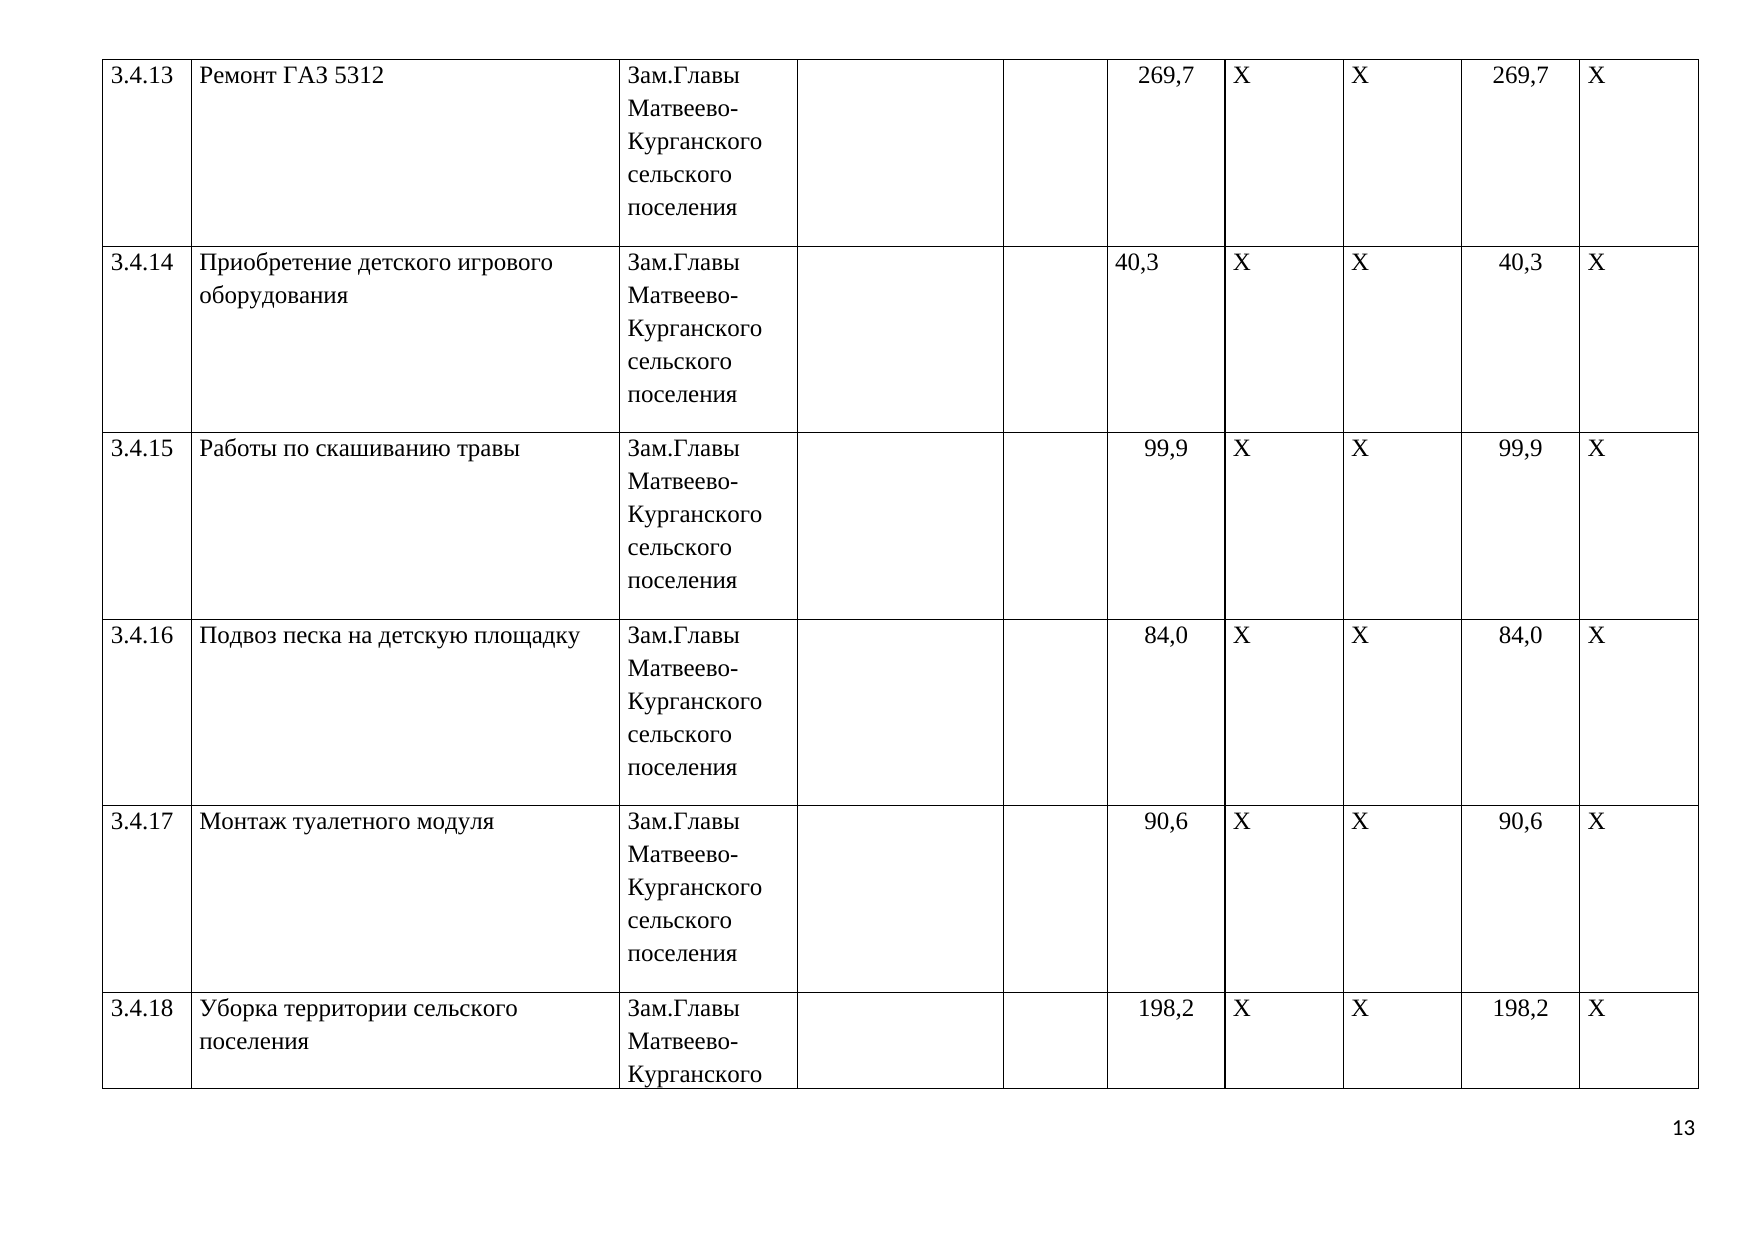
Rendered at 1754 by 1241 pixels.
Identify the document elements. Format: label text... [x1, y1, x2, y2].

table_cell Х [1580, 806, 1698, 992]
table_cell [620, 60, 797, 246]
table_cell Работы по скашиванию травы [192, 433, 619, 619]
table_cell Х [1344, 993, 1461, 1088]
table_cell [1004, 247, 1107, 432]
table_cell Х [1344, 247, 1461, 432]
table_cell Зам.Главы Матвеево-Курганского сельского поселения [620, 433, 797, 619]
table_cell Х [1226, 60, 1343, 246]
table_cell Х [1226, 806, 1343, 992]
table_cell [1004, 993, 1107, 1088]
table_cell 99,9 [1108, 433, 1224, 619]
table_cell 198,2 [1108, 993, 1224, 1088]
table_cell Х [1344, 60, 1461, 246]
table_cell 3.4.17 [103, 806, 191, 992]
table_cell [798, 433, 1003, 619]
table_cell Х [1580, 620, 1698, 805]
table_cell 99,9 [1462, 433, 1579, 619]
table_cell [192, 993, 619, 1088]
table_cell 3.4.13 [103, 60, 191, 246]
table_cell Х [1580, 433, 1698, 619]
table_cell 40,3 [1462, 247, 1579, 432]
table_cell [798, 60, 1003, 246]
table_cell 269,7 [1462, 60, 1579, 246]
table_cell Х [1226, 247, 1343, 432]
table_cell [798, 993, 1003, 1088]
table_cell 90,6 [1108, 806, 1224, 992]
table_cell 3.4.18 [103, 993, 191, 1088]
table_cell Приобретение детского игрового оборудования [192, 247, 619, 432]
table_cell 198,2 [1462, 993, 1579, 1088]
table_cell Ремонт ГАЗ 5312 [192, 60, 619, 246]
table_cell Монтаж туалетного модуля [192, 806, 619, 992]
table_cell [1004, 433, 1107, 619]
table_cell 3.4.16 [103, 620, 191, 805]
table_cell [1004, 60, 1107, 246]
table_cell Х [1580, 60, 1698, 246]
table_cell [798, 247, 1003, 432]
table_cell 84,0 [1462, 620, 1579, 805]
table_cell [1004, 620, 1107, 805]
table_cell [620, 247, 797, 432]
table_cell [1004, 806, 1107, 992]
table_cell [798, 806, 1003, 992]
table_cell Х [1226, 993, 1343, 1088]
table_cell 3.4.14 [103, 247, 191, 432]
table_cell 269,7 [1108, 60, 1224, 246]
table_cell 40,3 [1108, 247, 1224, 432]
table_cell Х [1580, 247, 1698, 432]
table_cell Зам.Главы Матвеево-Курганского сельского поселения [620, 620, 797, 805]
table_cell 84,0 [1108, 620, 1224, 805]
table_cell 3.4.15 [103, 433, 191, 619]
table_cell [620, 993, 797, 1088]
table_cell Х [1226, 620, 1343, 805]
table_cell Х [1344, 806, 1461, 992]
table_cell [798, 620, 1003, 805]
table_cell 90,6 [1462, 806, 1579, 992]
table_cell Подвоз песка на детскую площадку [192, 620, 619, 805]
table_cell Х [1344, 433, 1461, 619]
table_cell Х [1226, 433, 1343, 619]
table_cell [620, 806, 797, 992]
table_cell Х [1344, 620, 1461, 805]
table_cell Х [1580, 993, 1698, 1088]
